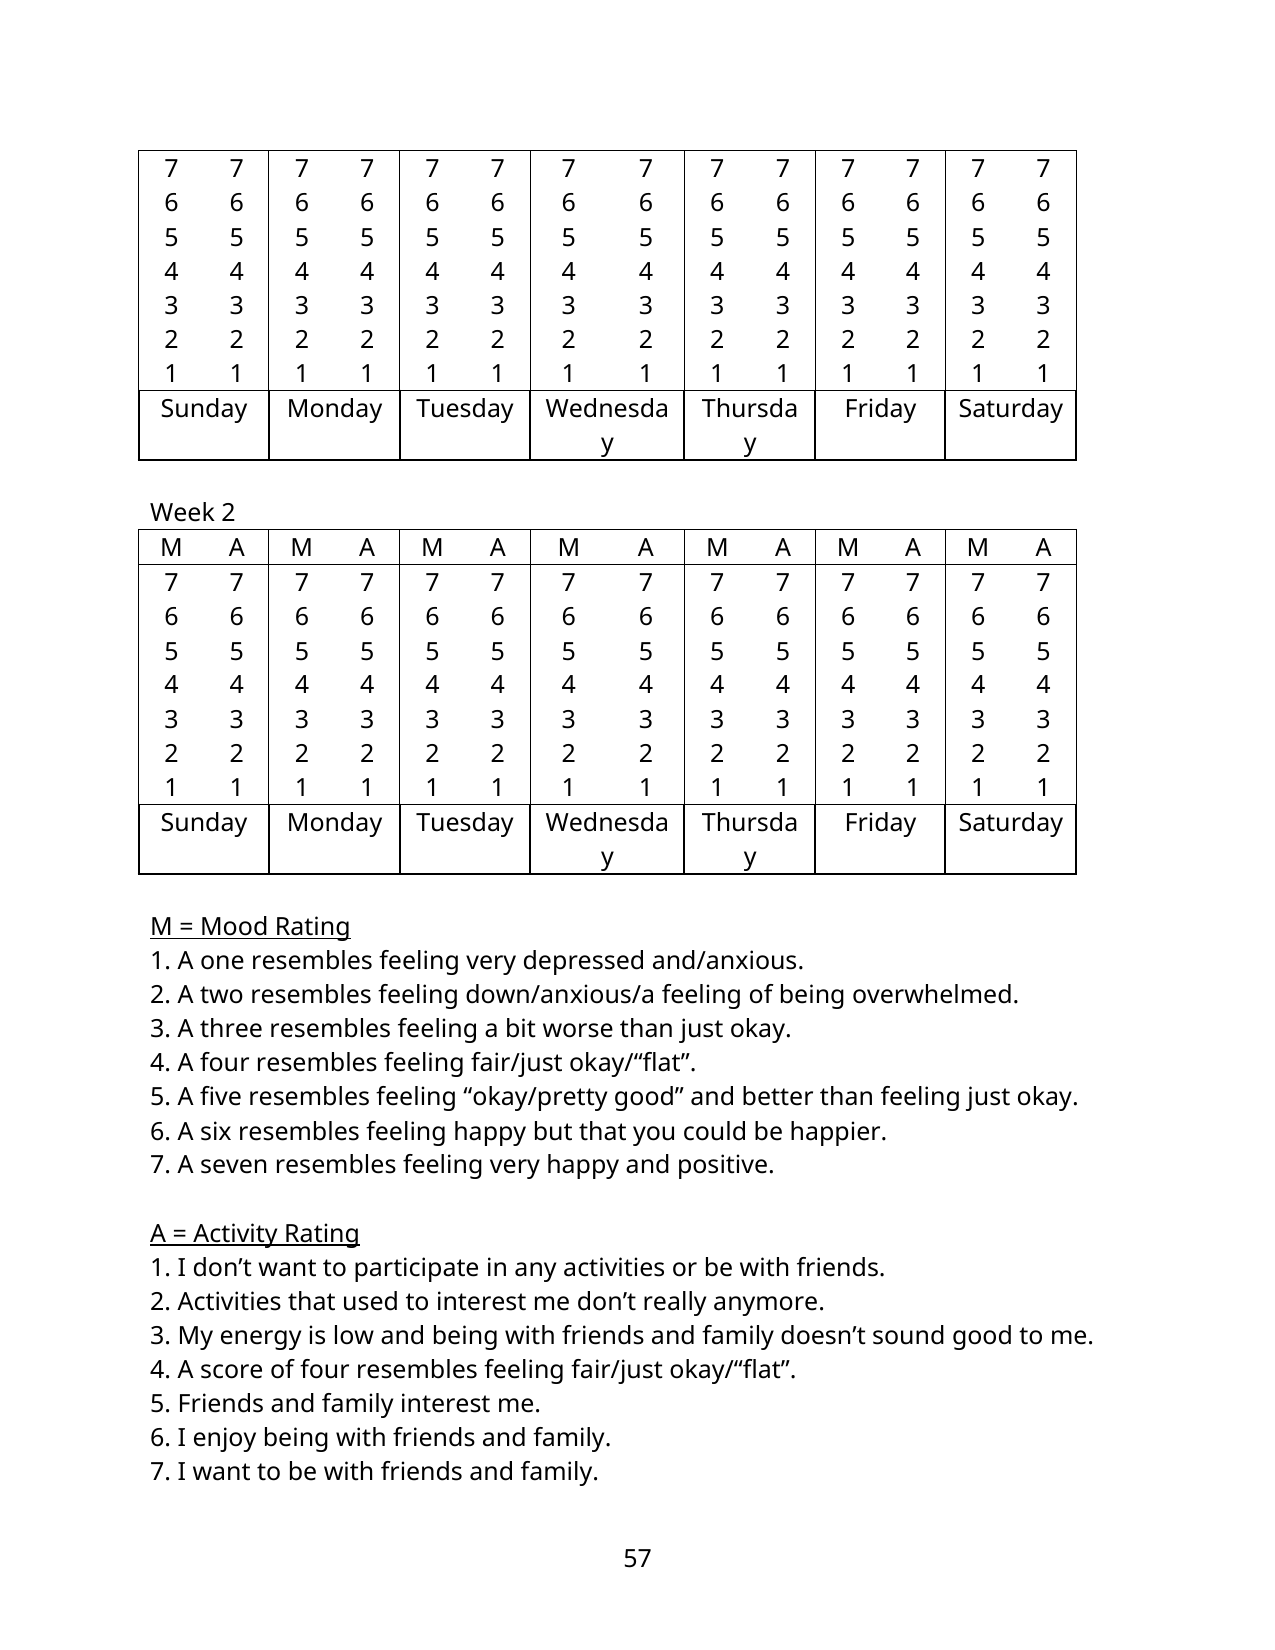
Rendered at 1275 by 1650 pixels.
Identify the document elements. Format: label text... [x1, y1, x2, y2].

table_cell 7 [139, 565, 204, 599]
table_cell 1 [204, 769, 268, 803]
table_cell 2 [880, 735, 945, 769]
table_cell 7 [816, 565, 880, 599]
table_cell 1 [750, 355, 815, 389]
table_cell 7 [607, 151, 684, 185]
table_cell 2 [607, 735, 684, 769]
table_cell 6 [607, 185, 684, 219]
table_cell 2 [531, 321, 607, 355]
table_cell 1 [139, 769, 204, 803]
table_cell 5 [204, 633, 268, 667]
table_cell Friday [816, 805, 944, 873]
text 1. A one resembles feeling very depressed and/anxious. [150, 943, 1125, 977]
table_cell 7 [946, 151, 1011, 185]
table_cell 3 [531, 287, 607, 321]
table_cell 2 [946, 735, 1011, 769]
table_header M [946, 530, 1011, 564]
table_cell 2 [685, 735, 750, 769]
table_cell 6 [880, 185, 945, 219]
table_header A [204, 530, 268, 564]
table_cell 2 [400, 735, 465, 769]
table_cell 4 [139, 667, 204, 701]
table_header M [139, 530, 204, 564]
table_cell 6 [750, 185, 815, 219]
table_cell 4 [946, 253, 1011, 287]
table_header M [269, 530, 334, 564]
table_cell 1 [1011, 769, 1076, 803]
table_cell 5 [139, 633, 204, 667]
table_cell 3 [750, 701, 815, 735]
table_cell 7 [946, 565, 1011, 599]
table_cell 4 [204, 253, 268, 287]
text 2. Activities that used to interest me don’t really anymore. [150, 1283, 1125, 1317]
table_cell 3 [880, 701, 945, 735]
table_cell 6 [139, 599, 204, 633]
table_cell Sunday [140, 805, 268, 873]
table_cell 4 [139, 253, 204, 287]
table_cell 3 [1011, 701, 1076, 735]
table_cell 2 [685, 321, 750, 355]
table_cell 3 [269, 287, 334, 321]
table_cell 5 [269, 219, 334, 253]
table_cell 5 [946, 633, 1011, 667]
table_cell Sunday [140, 391, 268, 459]
table_cell 7 [607, 565, 684, 599]
table_cell 6 [750, 599, 815, 633]
table_cell 6 [400, 185, 465, 219]
text 5. Friends and family interest me. [150, 1386, 1125, 1420]
table_cell 2 [1011, 321, 1076, 355]
table_cell 2 [465, 735, 530, 769]
table_cell 6 [269, 599, 334, 633]
text A = Activity Rating [150, 1215, 1125, 1249]
table_cell 3 [204, 701, 268, 735]
table_cell 4 [334, 667, 399, 701]
table_cell 4 [269, 667, 334, 701]
table_cell 5 [531, 633, 607, 667]
table_cell 5 [334, 219, 399, 253]
table_cell 3 [334, 287, 399, 321]
table_cell 5 [269, 633, 334, 667]
table_cell 6 [880, 599, 945, 633]
table_cell 3 [531, 701, 607, 735]
table_cell 6 [685, 599, 750, 633]
table_cell 7 [1011, 565, 1076, 599]
table_cell 1 [139, 355, 204, 389]
table_cell 5 [816, 219, 880, 253]
table_cell 2 [816, 735, 880, 769]
table_cell 1 [816, 355, 880, 389]
table_cell 2 [531, 735, 607, 769]
table_cell 1 [334, 355, 399, 389]
table_header M [685, 530, 750, 564]
table_cell Friday [816, 391, 944, 459]
table_cell 2 [139, 321, 204, 355]
table_cell 6 [1011, 185, 1076, 219]
text 3. A three resembles feeling a bit worse than just okay. [150, 1011, 1125, 1045]
table_cell 1 [816, 769, 880, 803]
table_cell 4 [880, 253, 945, 287]
table_cell 5 [750, 219, 815, 253]
table_cell 7 [816, 151, 880, 185]
table_cell 5 [607, 633, 684, 667]
table_cell 4 [531, 667, 607, 701]
table_cell 5 [685, 633, 750, 667]
table_cell 7 [204, 565, 268, 599]
table_cell 5 [880, 219, 945, 253]
table_cell 7 [685, 151, 750, 185]
table_cell 2 [750, 321, 815, 355]
table_cell 5 [139, 219, 204, 253]
table_cell 4 [400, 667, 465, 701]
text 3. My energy is low and being with friends and family doesn’t sound good to me. [150, 1317, 1125, 1352]
table_cell 4 [816, 667, 880, 701]
table_cell 1 [685, 769, 750, 803]
table_cell 2 [269, 321, 334, 355]
table_cell 7 [750, 565, 815, 599]
text 6. I enjoy being with friends and family. [150, 1420, 1125, 1454]
text 1. I don’t want to participate in any activities or be with friends. [150, 1249, 1125, 1283]
table_cell Wednesday [531, 391, 683, 459]
table_cell 3 [816, 287, 880, 321]
table_cell 1 [531, 355, 607, 389]
table_cell 2 [269, 735, 334, 769]
table_cell 1 [269, 355, 334, 389]
table_cell 7 [204, 151, 268, 185]
table_cell 4 [607, 667, 684, 701]
table_cell 7 [400, 151, 465, 185]
table_cell 3 [685, 287, 750, 321]
table_cell 7 [269, 151, 334, 185]
table_cell 1 [880, 355, 945, 389]
table_cell Thursday [685, 391, 814, 459]
table_cell 4 [946, 667, 1011, 701]
table_cell 2 [465, 321, 530, 355]
table_cell 3 [880, 287, 945, 321]
text 4. A score of four resembles feeling fair/just okay/“flat”. [150, 1352, 1125, 1386]
text 7. I want to be with friends and family. [150, 1454, 1125, 1488]
table_cell 3 [607, 701, 684, 735]
table_cell 7 [685, 565, 750, 599]
table_cell 1 [1011, 355, 1076, 389]
text 5. A five resembles feeling “okay/pretty good” and better than feeling just okay. [150, 1079, 1125, 1113]
table_cell 6 [685, 185, 750, 219]
table_cell 5 [334, 633, 399, 667]
table_cell 3 [750, 287, 815, 321]
table_header A [334, 530, 399, 564]
table_cell 2 [816, 321, 880, 355]
table_cell 7 [334, 565, 399, 599]
table_cell 5 [880, 633, 945, 667]
table_header M [816, 530, 880, 564]
table_cell 1 [607, 355, 684, 389]
text M = Mood Rating [150, 909, 1125, 943]
text 7. A seven resembles feeling very happy and positive. [150, 1147, 1125, 1181]
table_cell 1 [204, 355, 268, 389]
table_cell 6 [204, 599, 268, 633]
table_cell 3 [465, 287, 530, 321]
table_cell 4 [465, 253, 530, 287]
table_cell 6 [465, 185, 530, 219]
table_cell 3 [204, 287, 268, 321]
table_header A [1011, 530, 1076, 564]
table_cell 5 [946, 219, 1011, 253]
table_cell 1 [607, 769, 684, 803]
table_cell 7 [400, 565, 465, 599]
table_cell 5 [816, 633, 880, 667]
table_cell 1 [946, 769, 1011, 803]
table_cell 6 [816, 185, 880, 219]
table_cell 5 [1011, 633, 1076, 667]
table_cell 7 [139, 151, 204, 185]
table_cell 2 [139, 735, 204, 769]
table_cell 6 [531, 185, 607, 219]
table_cell 5 [685, 219, 750, 253]
table_cell 1 [400, 769, 465, 803]
table_cell 2 [400, 321, 465, 355]
table_header A [607, 530, 684, 564]
table_cell 3 [400, 287, 465, 321]
table_header A [465, 530, 530, 564]
table_cell 4 [685, 667, 750, 701]
table_cell 7 [1011, 151, 1076, 185]
table_cell 3 [1011, 287, 1076, 321]
table_cell Tuesday [401, 805, 529, 873]
table_cell 2 [1011, 735, 1076, 769]
table_cell 7 [334, 151, 399, 185]
table_header A [750, 530, 815, 564]
table_cell 7 [465, 565, 530, 599]
table_cell 5 [400, 219, 465, 253]
table_cell 4 [750, 253, 815, 287]
table_header M [400, 530, 465, 564]
table_cell 4 [685, 253, 750, 287]
table_header A [880, 530, 945, 564]
table_cell 4 [204, 667, 268, 701]
table_cell 6 [946, 599, 1011, 633]
table_cell 1 [685, 355, 750, 389]
table_cell 3 [400, 701, 465, 735]
table_cell Tuesday [401, 391, 529, 459]
table_cell 6 [269, 185, 334, 219]
table_cell 1 [750, 769, 815, 803]
table_cell 7 [750, 151, 815, 185]
table_cell 3 [465, 701, 530, 735]
table_cell Wednesday [531, 805, 683, 873]
table_cell 3 [269, 701, 334, 735]
table_cell 4 [750, 667, 815, 701]
table_cell 6 [531, 599, 607, 633]
table_cell 4 [1011, 253, 1076, 287]
table_cell 4 [816, 253, 880, 287]
table_cell 3 [946, 701, 1011, 735]
table_cell 3 [334, 701, 399, 735]
table_cell 1 [465, 769, 530, 803]
table_cell 6 [465, 599, 530, 633]
table_cell Thursday [685, 805, 814, 873]
table_cell 5 [204, 219, 268, 253]
table_cell 7 [531, 565, 607, 599]
table_cell 5 [750, 633, 815, 667]
table_cell 3 [139, 287, 204, 321]
table_header M [531, 530, 607, 564]
table_cell 5 [531, 219, 607, 253]
table_cell 6 [607, 599, 684, 633]
table_cell 6 [400, 599, 465, 633]
table_cell 6 [816, 599, 880, 633]
table_cell 6 [1011, 599, 1076, 633]
table_cell 3 [685, 701, 750, 735]
table_cell 4 [531, 253, 607, 287]
table_cell 6 [946, 185, 1011, 219]
table_cell 7 [269, 565, 334, 599]
table_cell 1 [465, 355, 530, 389]
table_cell 7 [880, 151, 945, 185]
table_cell 4 [400, 253, 465, 287]
table_cell 4 [334, 253, 399, 287]
table_cell 1 [946, 355, 1011, 389]
table_cell 3 [946, 287, 1011, 321]
table_cell 2 [204, 735, 268, 769]
table_cell 6 [139, 185, 204, 219]
table_cell 3 [816, 701, 880, 735]
table_cell 5 [465, 219, 530, 253]
table_cell 5 [1011, 219, 1076, 253]
table_cell 1 [880, 769, 945, 803]
table_cell Monday [270, 391, 399, 459]
table_cell 3 [607, 287, 684, 321]
table_cell 6 [334, 185, 399, 219]
table_cell 4 [1011, 667, 1076, 701]
table_cell 3 [139, 701, 204, 735]
table_cell 1 [334, 769, 399, 803]
table_cell 4 [465, 667, 530, 701]
table_cell 6 [334, 599, 399, 633]
text 2. A two resembles feeling down/anxious/a feeling of being overwhelmed. [150, 977, 1125, 1011]
table_cell 4 [607, 253, 684, 287]
table_cell 7 [531, 151, 607, 185]
table_cell 5 [400, 633, 465, 667]
table_cell 1 [269, 769, 334, 803]
table_cell 2 [946, 321, 1011, 355]
text 4. A four resembles feeling fair/just okay/“flat”. [150, 1045, 1125, 1079]
table_cell 7 [465, 151, 530, 185]
table_cell 2 [204, 321, 268, 355]
table_cell 5 [465, 633, 530, 667]
table_cell 1 [531, 769, 607, 803]
table_cell Monday [270, 805, 399, 873]
table_cell 2 [607, 321, 684, 355]
table_cell 4 [880, 667, 945, 701]
table_cell 2 [334, 735, 399, 769]
text Week 2 [150, 495, 1125, 529]
table_cell 1 [400, 355, 465, 389]
text 6. A six resembles feeling happy but that you could be happier. [150, 1113, 1125, 1147]
table_cell 2 [880, 321, 945, 355]
table_cell 4 [269, 253, 334, 287]
table_cell 2 [334, 321, 399, 355]
table_cell 2 [750, 735, 815, 769]
table_cell 5 [607, 219, 684, 253]
table_cell Saturday [946, 805, 1075, 873]
table_cell Saturday [946, 391, 1075, 459]
table_cell 7 [880, 565, 945, 599]
table_cell 6 [204, 185, 268, 219]
